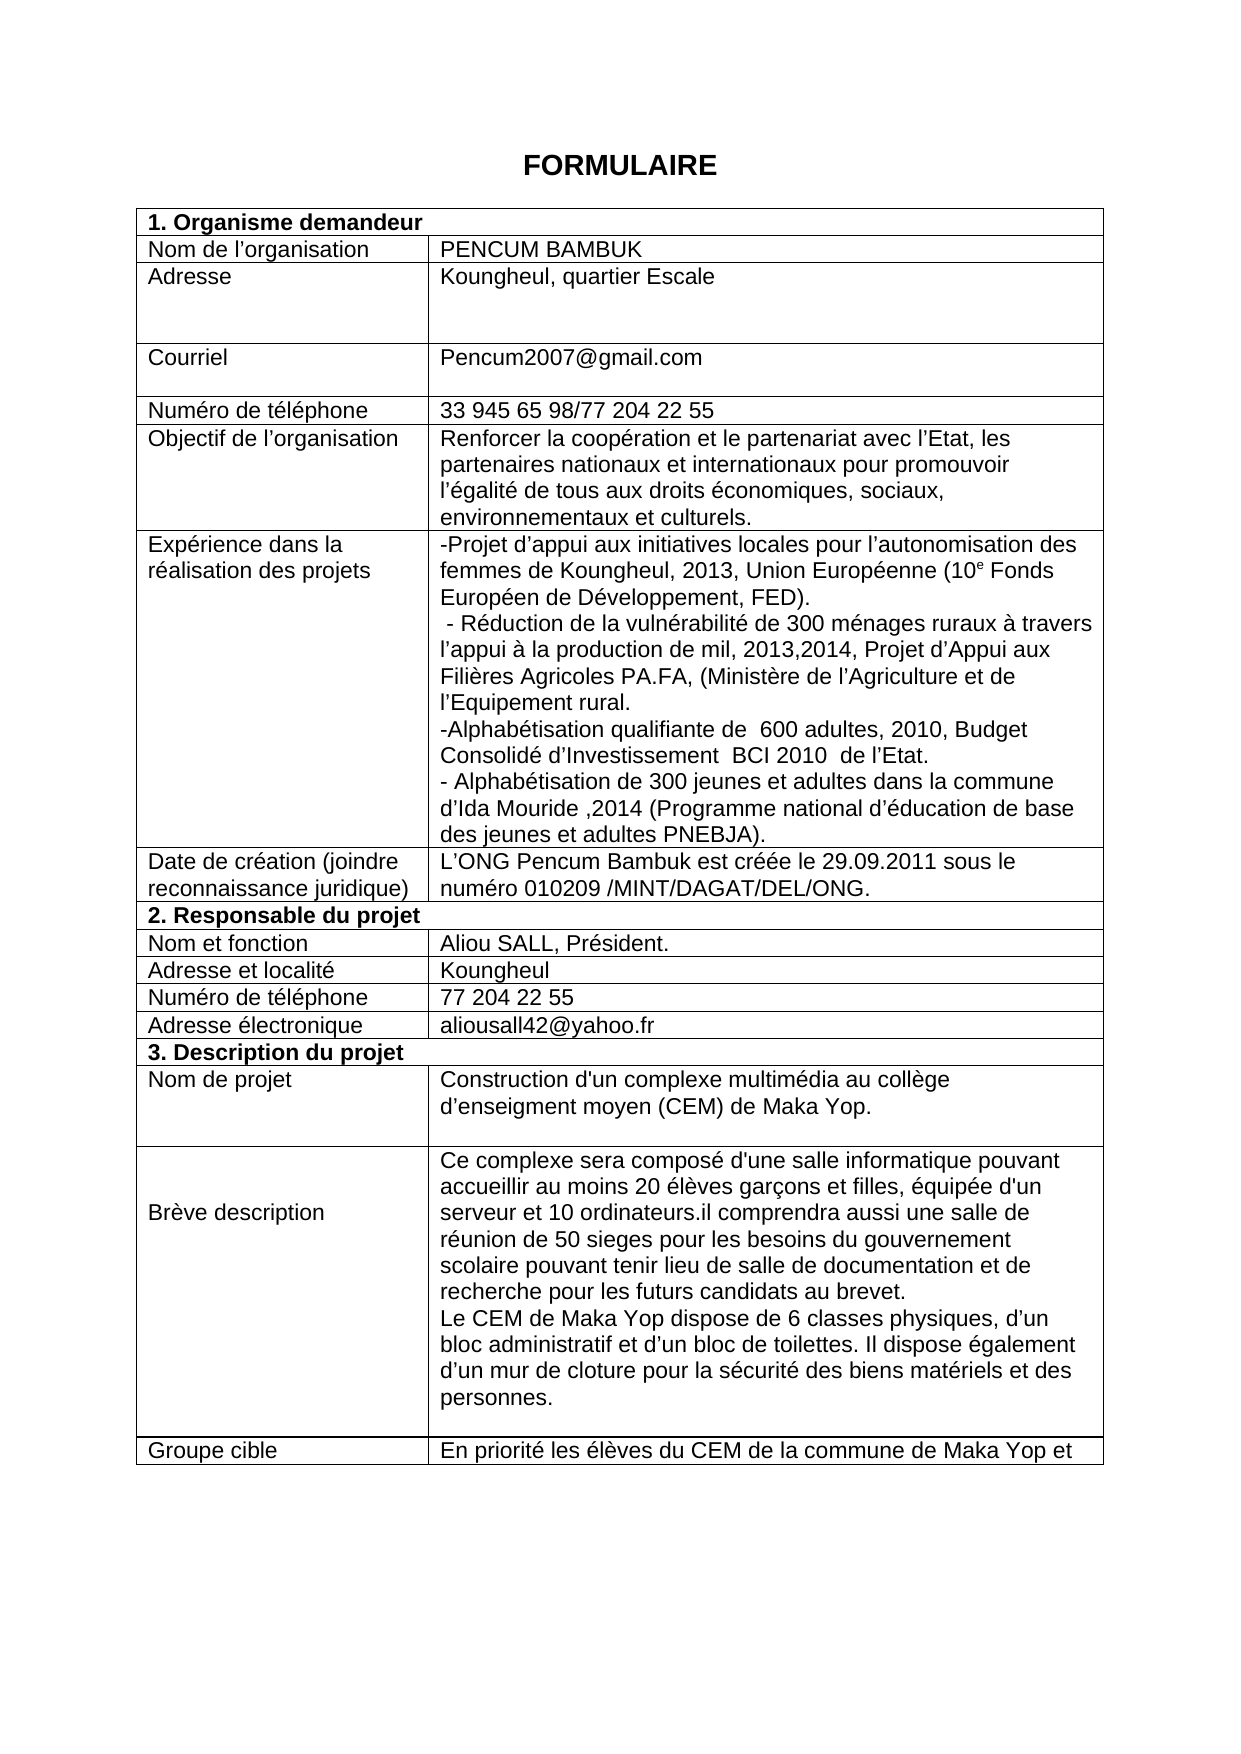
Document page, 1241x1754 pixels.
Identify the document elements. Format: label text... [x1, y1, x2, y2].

table_cell Objectif de l’organisation [137, 425, 428, 530]
table_cell L’ONG Pencum Bambuk est créée le 29.09.2011 sous le numéro 010209 /MINT/DAGAT/DEL/ONG. [429, 848, 1103, 901]
table_cell Koungheul, quartier Escale [429, 263, 1103, 342]
table_cell Nom de l’organisation [137, 236, 428, 262]
table_cell Koungheul [429, 957, 1103, 983]
table_cell Construction d'un complexe multimédia au collège d’enseigment moyen (CEM) de Maka Yop. [429, 1066, 1103, 1146]
table_cell 2. Responsable du projet [137, 902, 1103, 928]
table_header 1. Organisme demandeur [137, 209, 1103, 235]
table_cell Numéro de téléphone [137, 984, 428, 1011]
table_cell Date de création (joindre reconnaissance juridique) [137, 848, 428, 901]
table_cell Renforcer la coopération et le partenariat avec l’Etat, les partenaires nationaux et internationaux pour promouvoir l’égalité de tous aux droits économiques, sociaux, environnementaux et culturels. [429, 425, 1103, 530]
table_cell Expérience dans la réalisation des projets [137, 531, 428, 847]
table_cell Ce complexe sera composé d'une salle informatique pouvant accueillir au moins 20 élèves garçons et ﬁlles, équipée d'un serveur et 10 ordinateurs.il comprendra aussi une salle de réunion de 50 sieges pour les besoins du gouvernement scolaire pouvant tenir lieu de salle de documentation et de recherche pour les futurs candidats au brevet. Le CEM de Maka Yop dispose de 6 classes physiques, d’un bloc administratif et d’un bloc de toilettes. Il dispose également d’un mur de cloture pour la sécurité des biens matériels et des personnes. [429, 1147, 1103, 1436]
table_cell Adresse et localité [137, 957, 428, 983]
table_cell Adresse [137, 263, 428, 342]
table_cell Groupe cible [137, 1438, 428, 1464]
table_cell aliousall42@yahoo.fr [429, 1012, 1103, 1038]
table_cell Nom et fonction [137, 930, 428, 956]
table_cell Adresse électronique [137, 1012, 428, 1038]
table_cell Aliou SALL, Président. [429, 930, 1103, 956]
table_cell 3. Description du projet [137, 1039, 1103, 1065]
table_cell -Projet d’appui aux initiatives locales pour l’autonomisation des femmes de Koungheul, 2013, Union Européenne (10e Fonds Européen de Développement, FED). - Réduction de la vulnérabilité de 300 ménages ruraux à travers l’appui à la production de mil, 2013,2014, Projet d’Appui aux Filières Agricoles PA.FA, (Ministère de l’Agriculture et de l’Equipement rural. -Alphabétisation qualifiante de 600 adultes, 2010, Budget Consolidé d’Investissement BCI 2010 de l’Etat. - Alphabétisation de 300 jeunes et adultes dans la commune d’Ida Mouride ,2014 (Programme national d’éducation de base des jeunes et adultes PNEBJA). [429, 531, 1103, 847]
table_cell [429, 1438, 1103, 1464]
table_cell Brève description [137, 1147, 428, 1436]
table_cell Nom de projet [137, 1066, 428, 1146]
text FORMULAIRE [148, 148, 1093, 181]
table_cell 33 945 65 98/77 204 22 55 [429, 397, 1103, 423]
table_cell Numéro de téléphone [137, 397, 428, 423]
table_cell Pencum2007@gmail.com [429, 344, 1103, 396]
table_cell 77 204 22 55 [429, 984, 1103, 1011]
table_cell Courriel [137, 344, 428, 396]
table_cell PENCUM BAMBUK [429, 236, 1103, 262]
